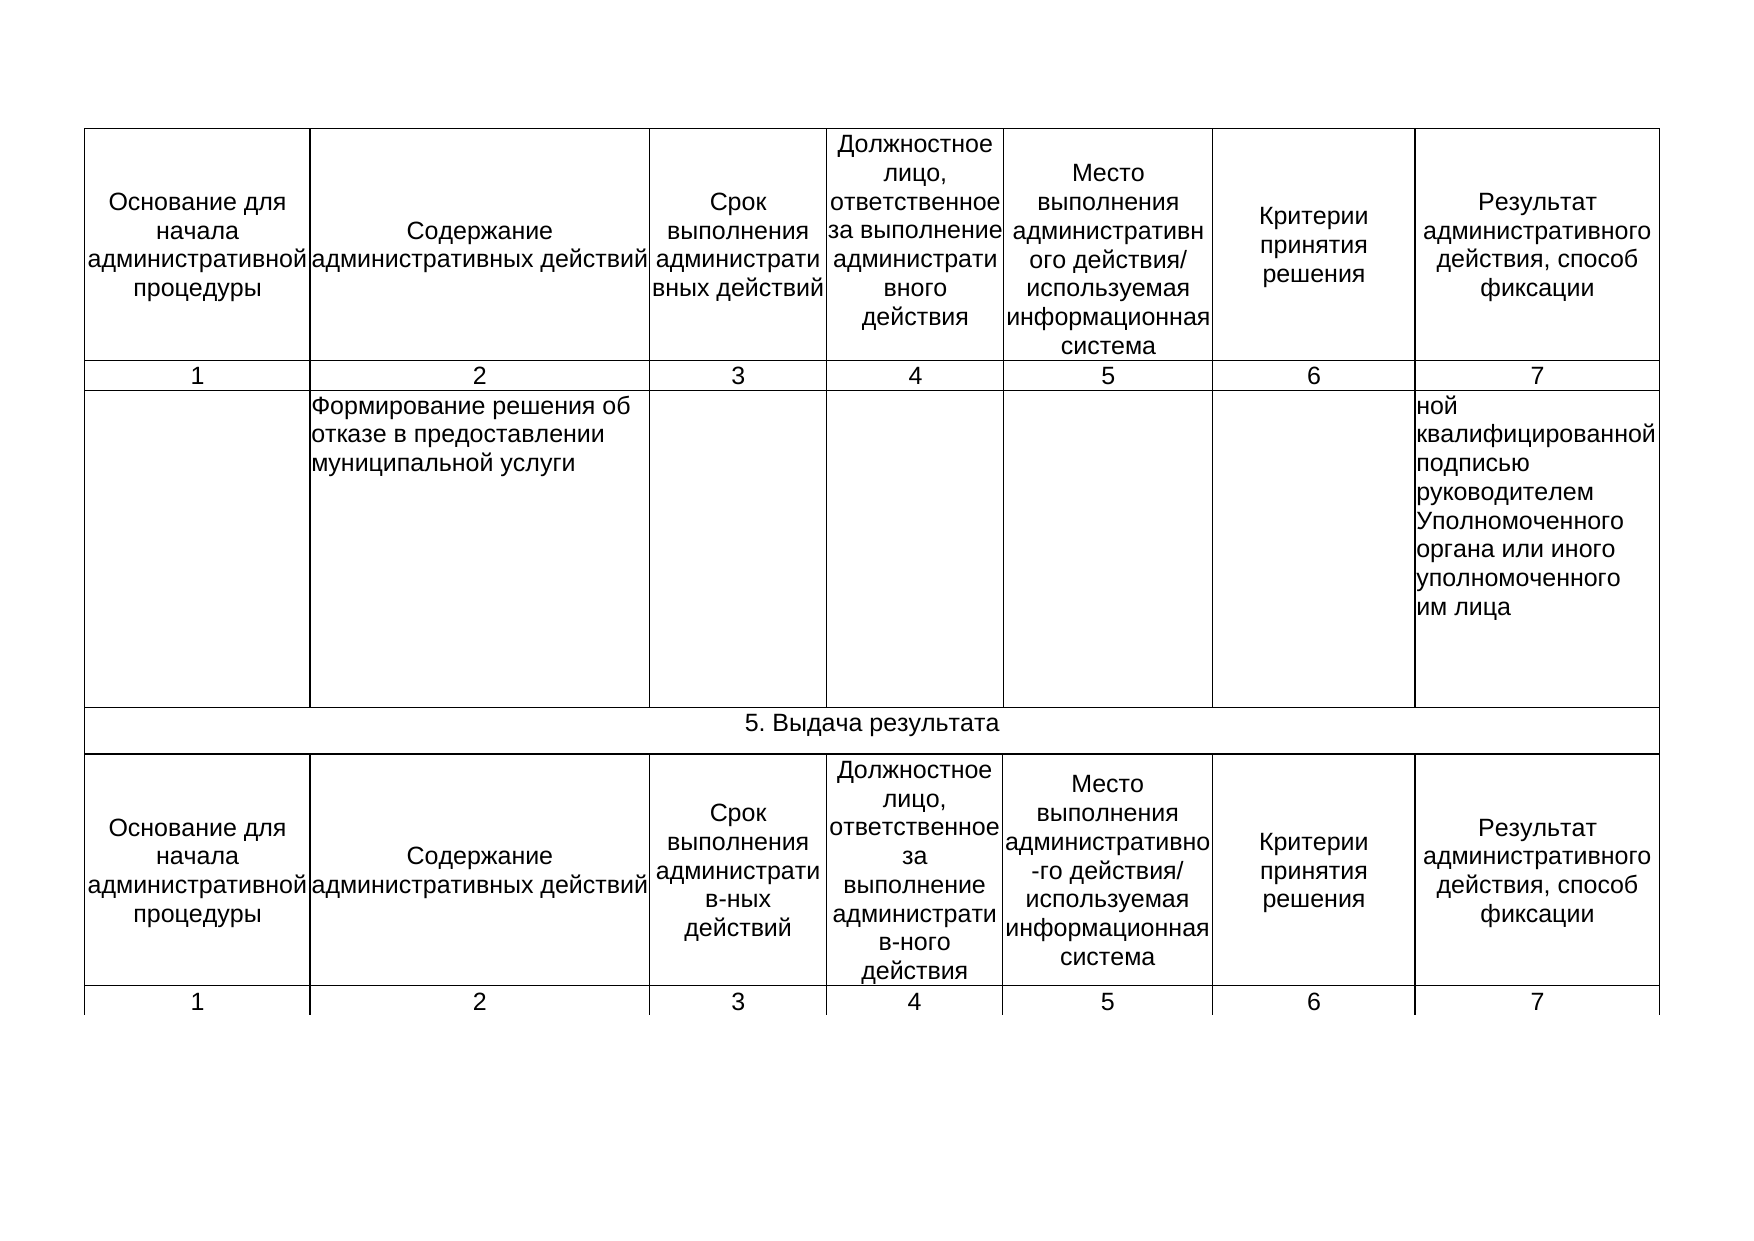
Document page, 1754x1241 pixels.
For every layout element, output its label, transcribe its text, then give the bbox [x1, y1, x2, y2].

table_cell [827, 391, 1003, 707]
table_cell Формирование решения об отказе в предоставлении муниципальной услуги [311, 391, 649, 707]
table_cell 7 [1416, 986, 1659, 1015]
table_cell 4 [827, 986, 1002, 1015]
table_cell 5. Выдача результата [85, 708, 1659, 753]
table_cell 1 [85, 986, 309, 1015]
table_cell 6 [1213, 361, 1414, 390]
table_header Срок выполнения администрати вных действий [650, 129, 826, 360]
table_header Должностное лицо, ответственное за выполнение администрати вного действия [827, 129, 1003, 360]
table_cell 2 [311, 361, 649, 390]
table_cell [650, 391, 826, 707]
table_cell ной квалифицированной подписью руководителем Уполномоченного органа или иного уполномоченного им лица [1416, 391, 1659, 707]
table_cell 7 [1416, 361, 1659, 390]
table_header Место выполнения административн ого действия/ используемая информационная система [1004, 129, 1212, 360]
table_cell 5 [1004, 361, 1212, 390]
table_header Критерии принятия решения [1213, 755, 1414, 985]
table_header Основание для начала административной процедуры [85, 129, 309, 360]
table_header Срок выполнения административ-ных действий [650, 755, 826, 985]
table_cell [1213, 391, 1414, 707]
table_cell 3 [650, 986, 826, 1015]
table_cell 6 [1213, 986, 1414, 1015]
table_cell 1 [85, 361, 309, 390]
table_cell 5 [1003, 986, 1212, 1015]
table_header Содержание административных действий [311, 129, 649, 360]
table_header Результат административного действия, способ фиксации [1416, 755, 1659, 985]
table_cell 3 [650, 361, 826, 390]
table_header Критерии принятия решения [1213, 129, 1414, 360]
table_header Место выполнения административно-го действия/ используемая информационная система [1003, 755, 1212, 985]
table_header Должностное лицо, ответственное за выполнение административ-ного действия [827, 755, 1002, 985]
table_header Содержание административных действий [311, 755, 649, 985]
table_cell 4 [827, 361, 1003, 390]
table_header Основание для начала административной процедуры [85, 755, 309, 985]
table_cell [1004, 391, 1212, 707]
table_cell [85, 391, 309, 707]
table_header Результат административного действия, способ фиксации [1416, 129, 1659, 360]
table_cell 2 [311, 986, 649, 1015]
